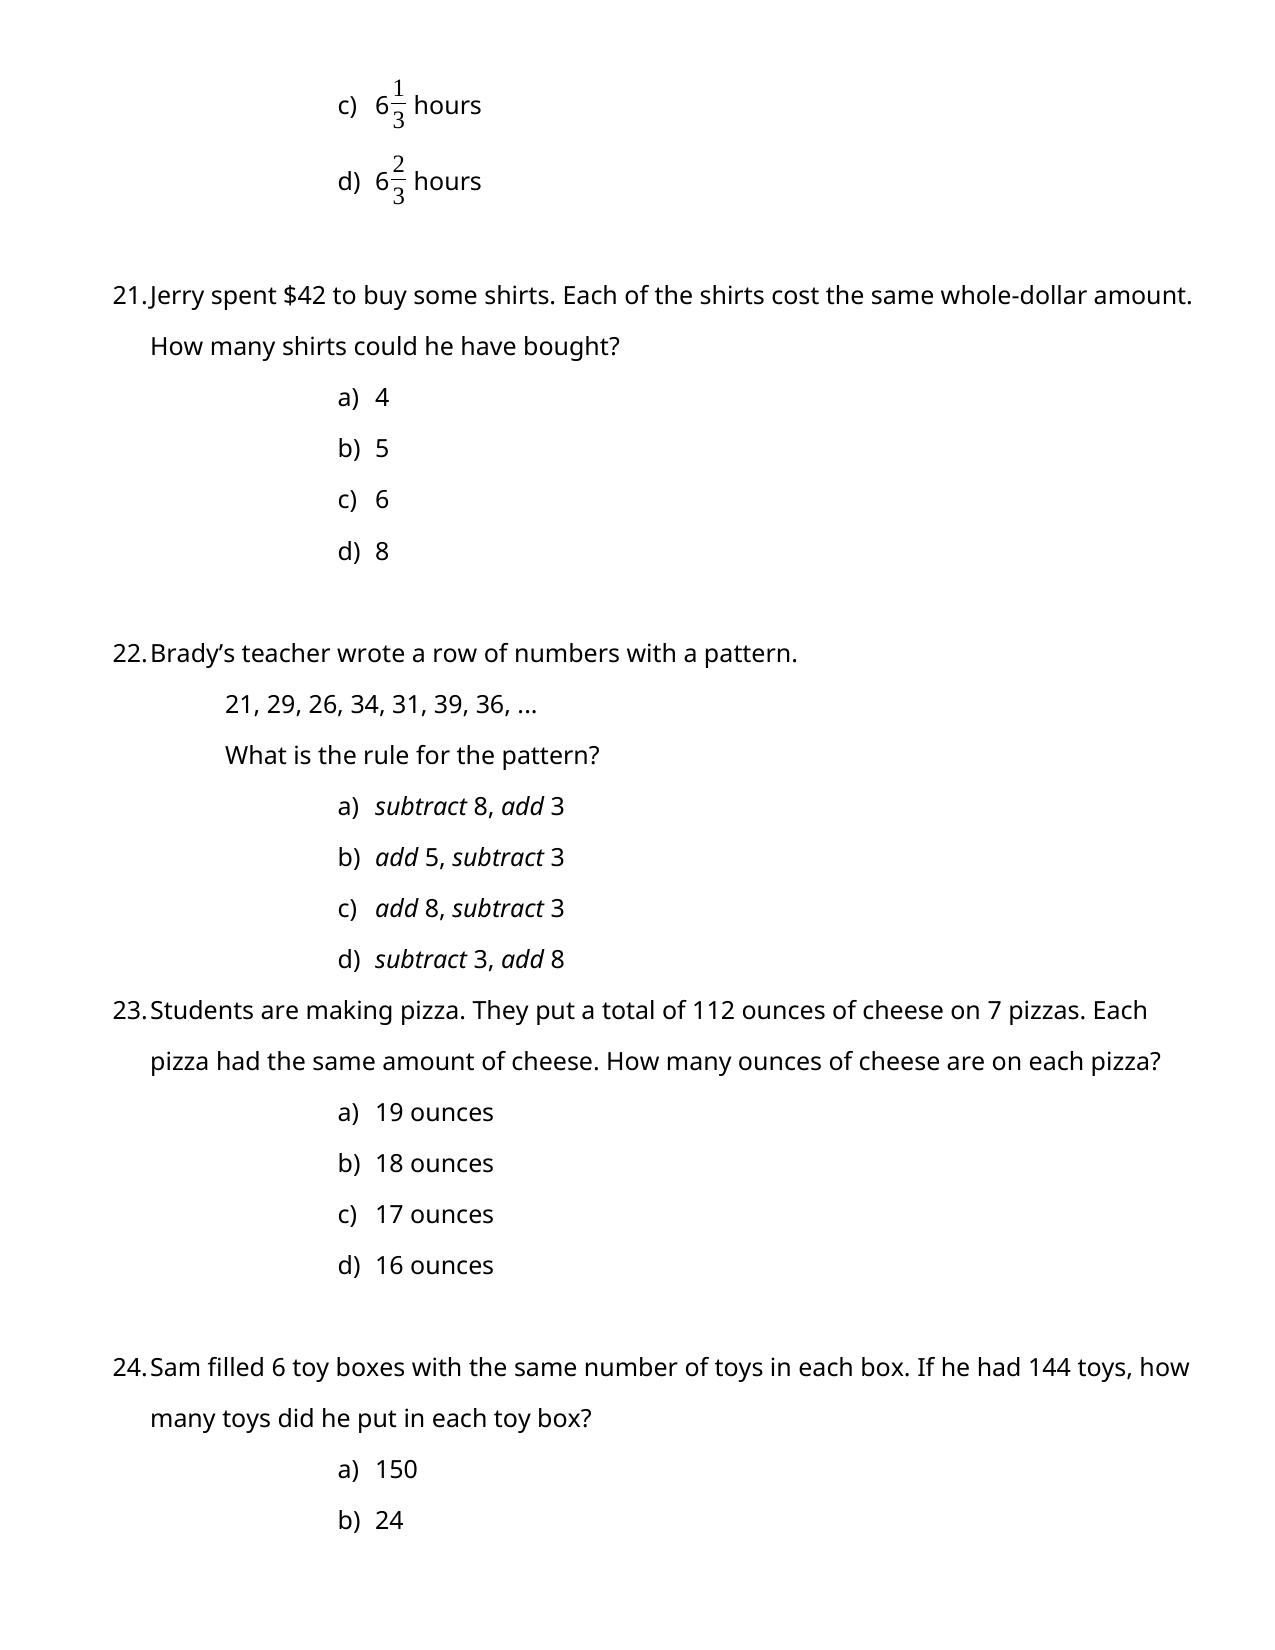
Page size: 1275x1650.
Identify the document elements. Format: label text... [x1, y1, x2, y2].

list 6 hours [337, 75, 1200, 134]
list Jerry spent $42 to buy some shirts. Each of the shirts cost the same whole-dollar amount. How many shirts could he have bought? [112, 278, 1200, 363]
list 17 ounces [337, 1197, 1200, 1231]
list 18 ounces [337, 1146, 1200, 1180]
list 21, 29, 26, 34, 31, 39, 36, ... [225, 686, 1200, 720]
list 16 ounces [337, 1248, 1200, 1282]
list subtract 8, add 3 [337, 788, 1200, 822]
list subtract 3, add 8 [337, 941, 1200, 976]
list 8 [337, 533, 1200, 567]
list 6 [337, 482, 1200, 516]
list 19 ounces [337, 1094, 1200, 1129]
list add 5, subtract 3 [337, 839, 1200, 873]
list Brady’s teacher wrote a row of numbers with a pattern. [112, 635, 1200, 669]
list Students are making pizza. They put a total of 112 ounces of cheese on 7 pizzas. Each pizza had the same amount of cheese. How many ounces of cheese are on each pizza? [112, 992, 1200, 1078]
list 5 [337, 431, 1200, 465]
list add 8, subtract 3 [337, 890, 1200, 924]
list 150 [337, 1452, 1200, 1486]
list What is the rule for the pattern? [225, 737, 1200, 771]
list 4 [337, 380, 1200, 414]
list 6 hours [337, 151, 1200, 210]
list 24 [337, 1503, 1200, 1537]
list Sam filled 6 toy boxes with the same number of toys in each box. If he had 144 toys, how many toys did he put in each toy box? [112, 1350, 1200, 1435]
